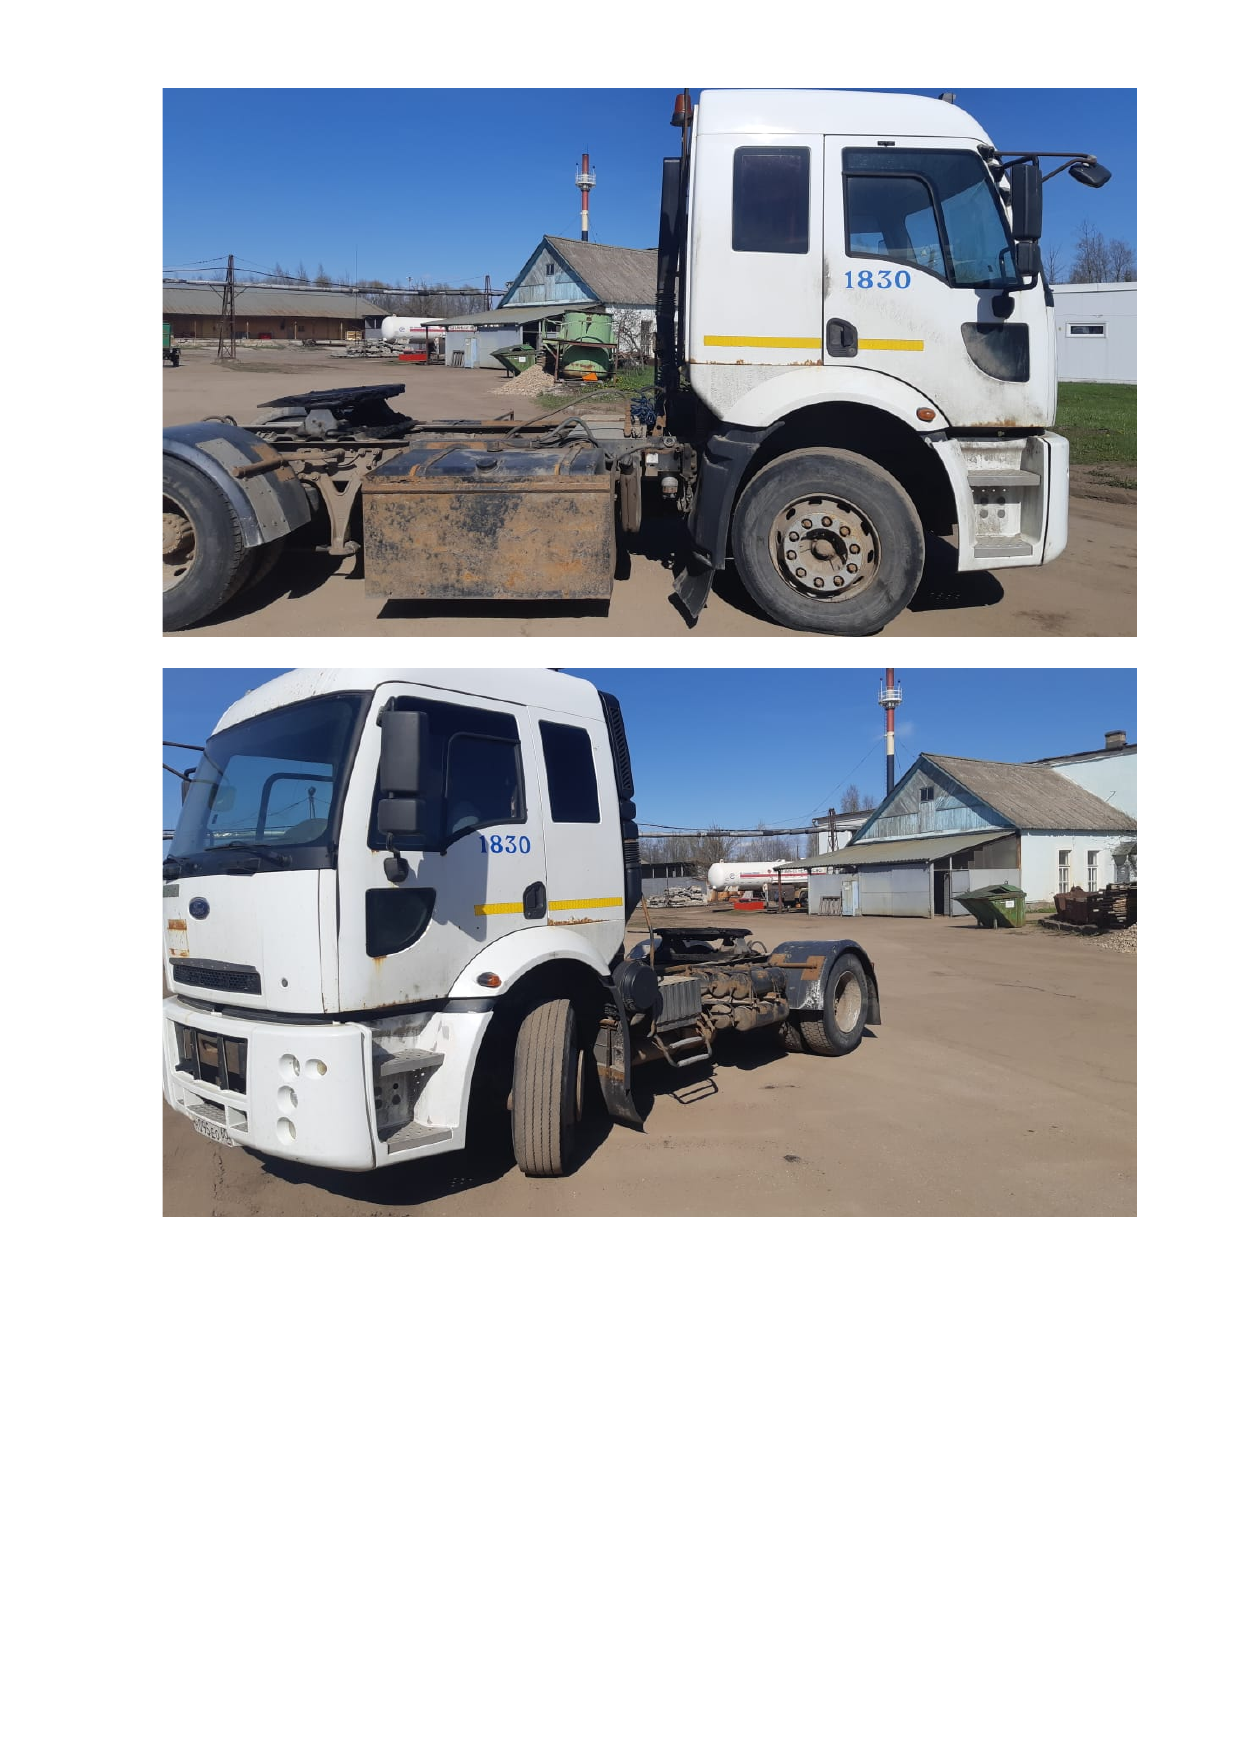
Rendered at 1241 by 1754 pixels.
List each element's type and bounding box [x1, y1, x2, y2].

picture [162, 668, 1137, 1217]
picture [162, 88, 1137, 637]
